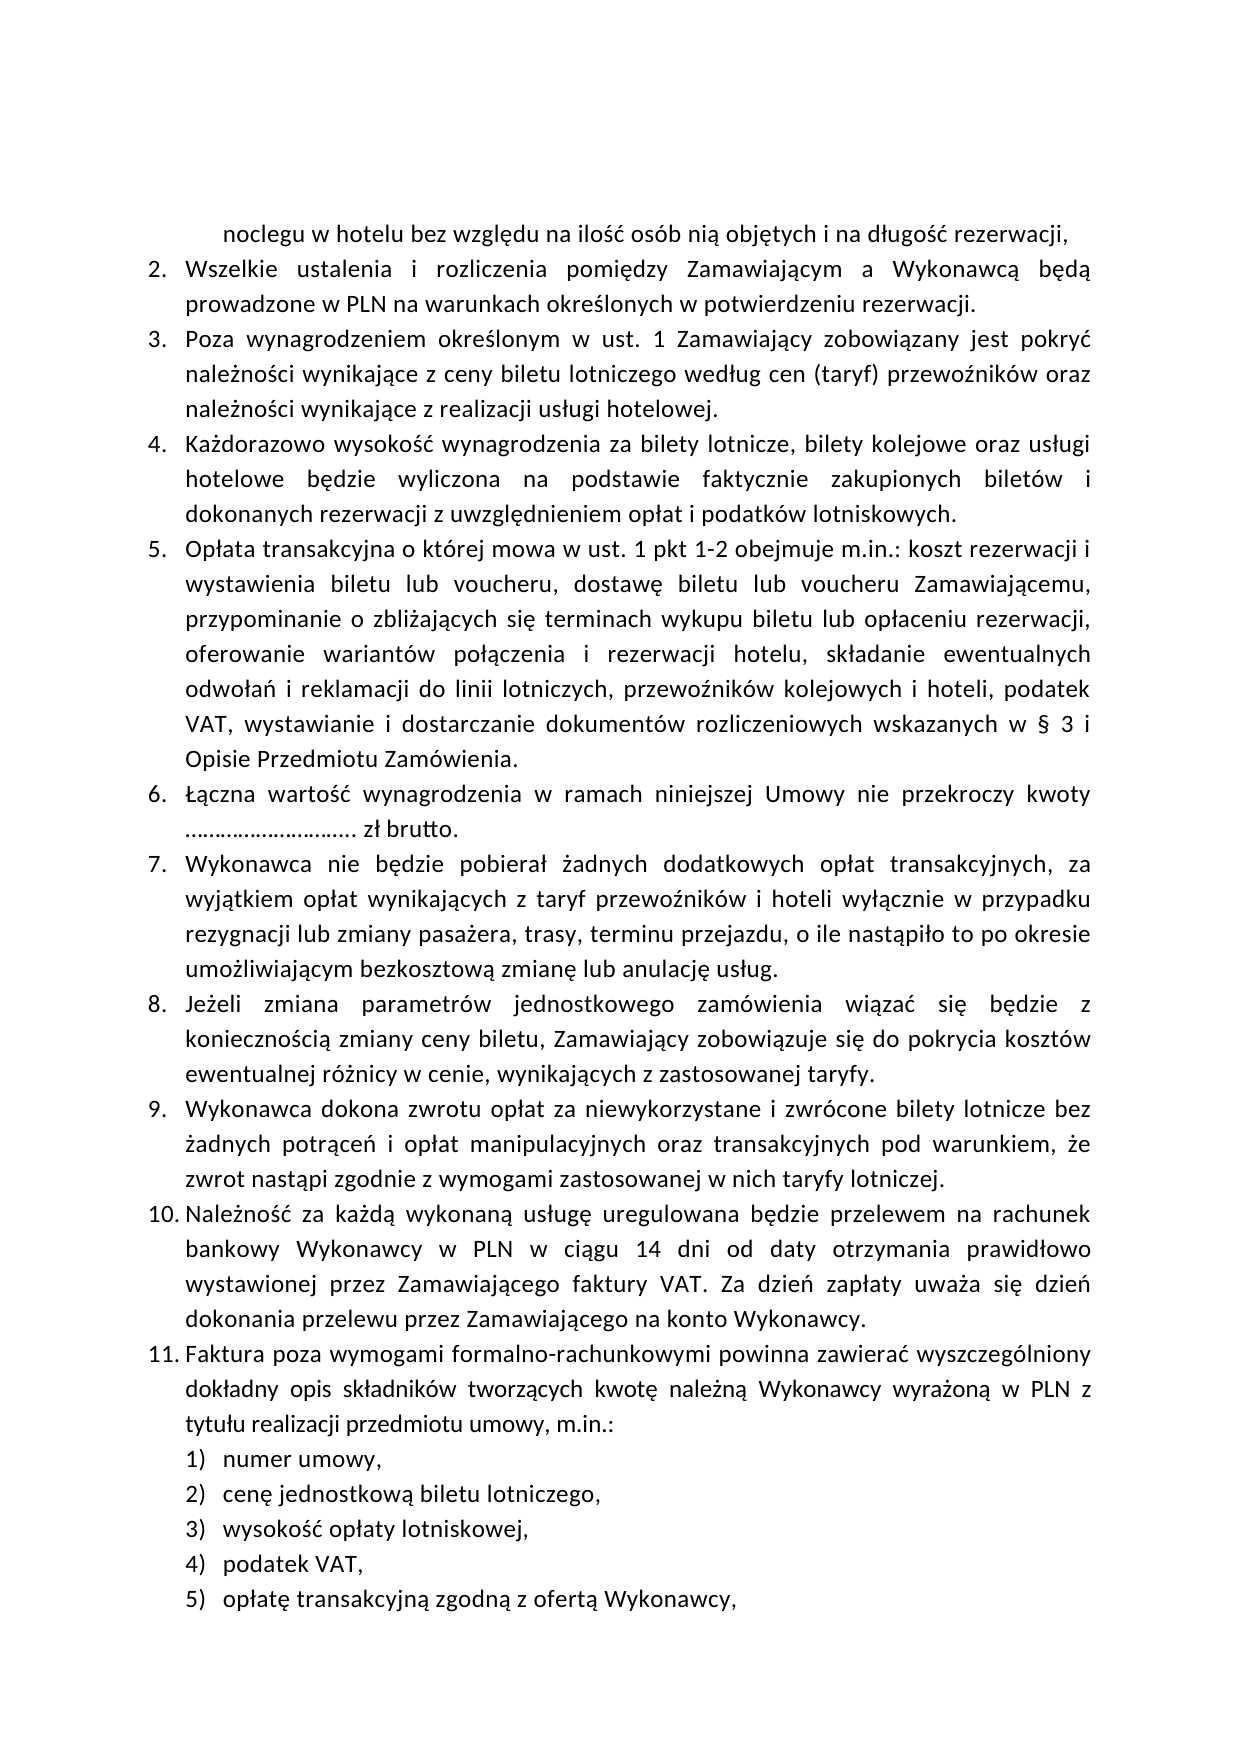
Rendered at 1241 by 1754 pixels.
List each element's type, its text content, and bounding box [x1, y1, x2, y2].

list Jeżeli zmiana parametrów jednostkowego zamówienia wiązać się będzie z koniecznością zmiany ceny biletu, Zamawiający zobowiązuje się do pokrycia kosztów ewentualnej różnicy w cenie, wynikających z zastosowanej taryfy. [148, 988, 1092, 1088]
list Wykonawca nie będzie pobierał żadnych dodatkowych opłat transakcyjnych, za wyjątkiem opłat wynikających z taryf przewoźników i hoteli wyłącznie w przypadku rezygnacji lub zmiany pasażera, trasy, terminu przejazdu, o ile nastąpiło to po okresie umożliwiającym bezkosztową zmianę lub anulację usług. [148, 848, 1092, 983]
list Każdorazowo wysokość wynagrodzenia za bilety lotnicze, bilety kolejowe oraz usługi hotelowe będzie wyliczona na podstawie faktycznie zakupionych biletów i dokonanych rezerwacji z uwzględnieniem opłat i podatków lotniskowych. [148, 428, 1092, 528]
list opłatę transakcyjną zgodną z ofertą Wykonawcy, [185, 1583, 1092, 1613]
list numer umowy, [185, 1443, 1092, 1473]
list Łączna wartość wynagrodzenia w ramach niniejszej Umowy nie przekroczy kwoty ……………………….. zł brutto. [148, 778, 1092, 843]
list podatek VAT, [185, 1548, 1092, 1578]
list Należność za każdą wykonaną usługę uregulowana będzie przelewem na rachunek bankowy Wykonawcy w PLN w ciągu 14 dni od daty otrzymania prawidłowo wystawionej przez Zamawiającego faktury VAT. Za dzień zapłaty uważa się dzień dokonania przelewu przez Zamawiającego na konto Wykonawcy. [148, 1198, 1092, 1333]
list wysokość opłaty lotniskowej, [185, 1513, 1092, 1543]
list Wszelkie ustalenia i rozliczenia pomiędzy Zamawiającym a Wykonawcą będą prowadzone w PLN na warunkach określonych w potwierdzeniu rezerwacji. [148, 253, 1092, 318]
list cenę jednostkową biletu lotniczego, [185, 1478, 1092, 1508]
list Opłata transakcyjna o której mowa w ust. 1 pkt 1-2 obejmuje m.in.: koszt rezerwacji i wystawienia biletu lub voucheru, dostawę biletu lub voucheru Zamawiającemu, przypominanie o zbliżających się terminach wykupu biletu lub opłaceniu rezerwacji, oferowanie wariantów połączenia i rezerwacji hotelu, składanie ewentualnych odwołań i reklamacji do linii lotniczych, przewoźników kolejowych i hoteli, podatek VAT, wystawianie i dostarczanie dokumentów rozliczeniowych wskazanych w § 3 i Opisie Przedmiotu Zamówienia. [148, 533, 1092, 773]
list Wykonawca dokona zwrotu opłat za niewykorzystane i zwrócone bilety lotnicze bez żadnych potrąceń i opłat manipulacyjnych oraz transakcyjnych pod warunkiem, że zwrot nastąpi zgodnie z wymogami zastosowanej w nich taryfy lotniczej. [148, 1093, 1092, 1193]
list Faktura poza wymogami formalno-rachunkowymi powinna zawierać wyszczególniony dokładny opis składników tworzących kwotę należną Wykonawcy wyrażoną w PLN z tytułu realizacji przedmiotu umowy, m.in.: [148, 1338, 1092, 1438]
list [185, 218, 1092, 248]
list Poza wynagrodzeniem określonym w ust. 1 Zamawiający zobowiązany jest pokryć należności wynikające z ceny biletu lotniczego według cen (taryf) przewoźników oraz należności wynikające z realizacji usługi hotelowej. [148, 323, 1092, 423]
